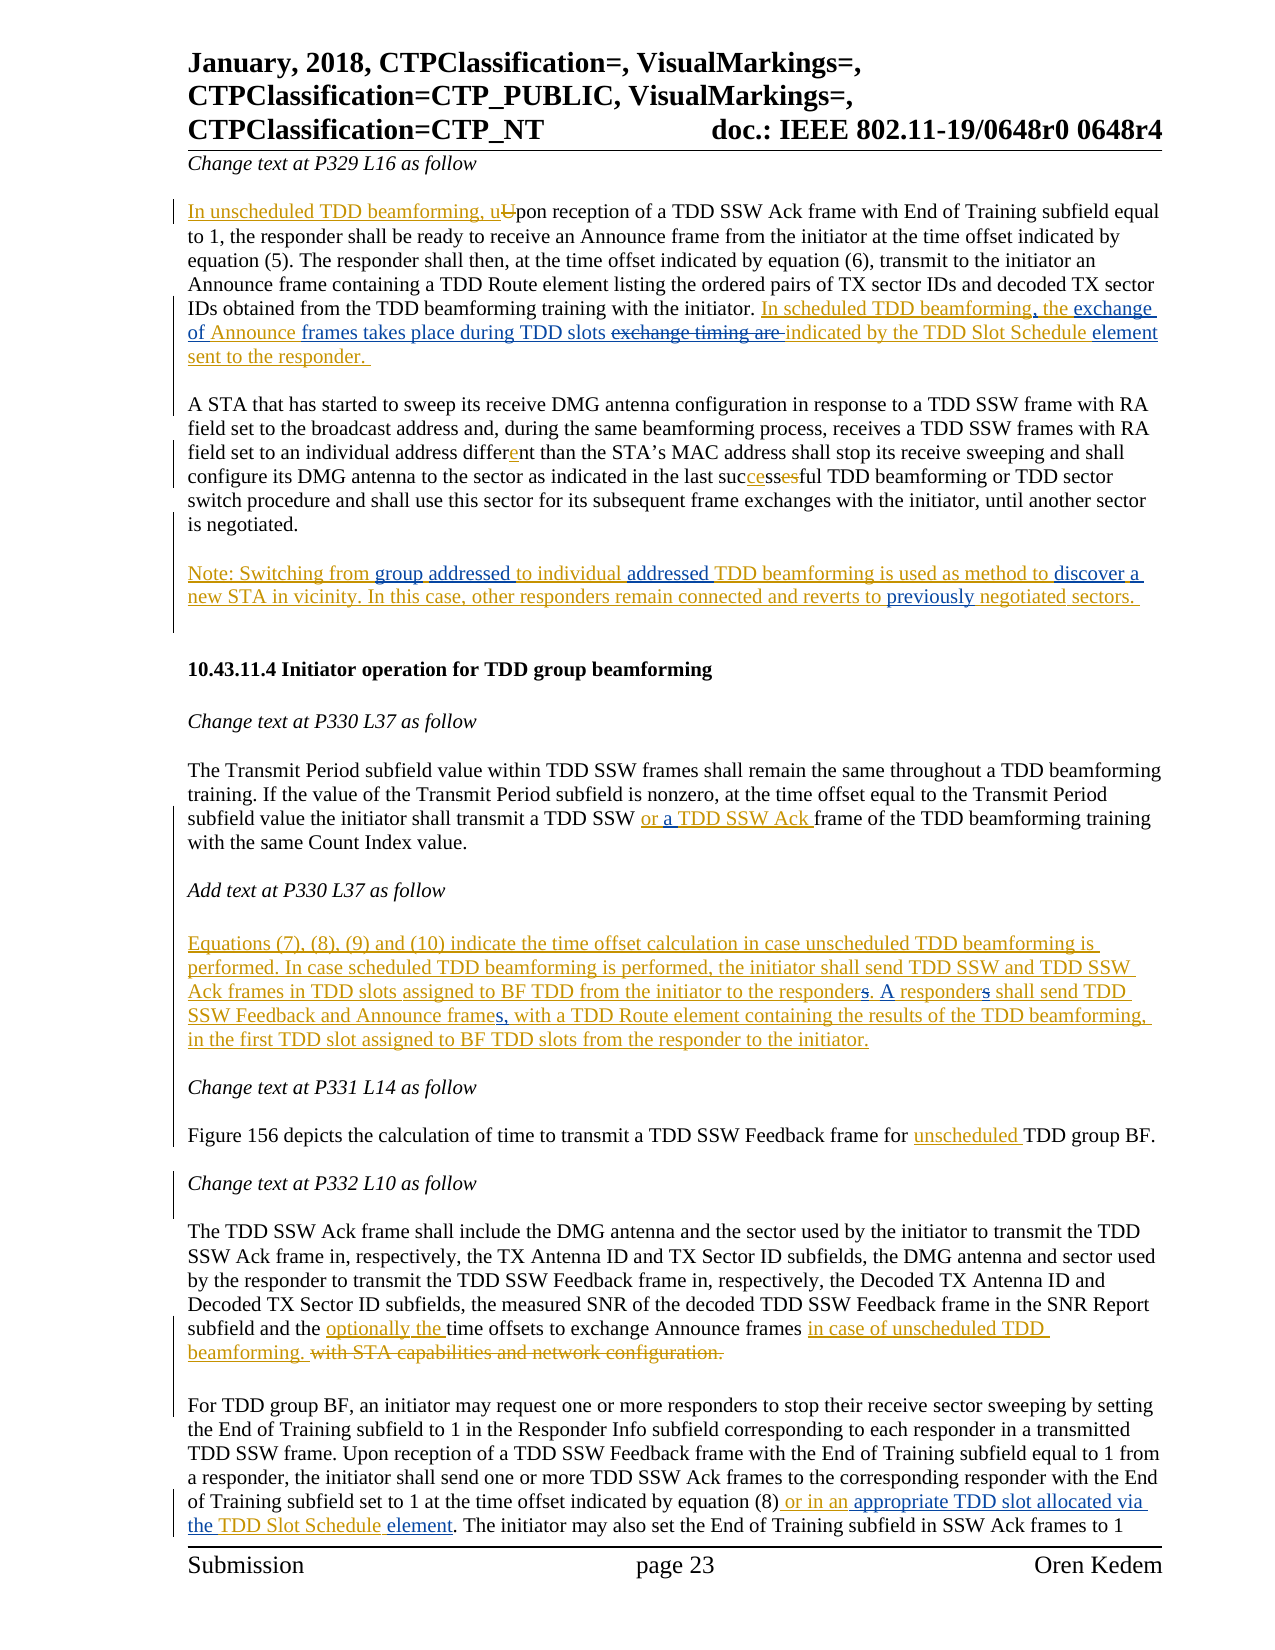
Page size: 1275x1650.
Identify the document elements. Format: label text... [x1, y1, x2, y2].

text A STA that has started to sweep its receive DMG antenna configuration in response to a TDD SSW frame with RA field set to the broadcast address and, during the same beamforming process, receives a TDD SSW frames with RA field set to an individual address differnt than the STA’s MAC address shall stop its receive sweeping and shall configure its DMG antenna to the sector as indicated in the last sucssful TDD beamforming or TDD sector switch procedure and shall use this sector for its subsequent frame exchanges with the initiator, until another sector is negotiated. [187, 392, 1162, 536]
text The Transmit Period subfield value within TDD SSW frames shall remain the same throughout a TDD beamforming training. If the value of the Transmit Period subfield is nonzero, at the time offset equal to the Transmit Period subfield value the initiator shall transmit a TDD SSW frame of the TDD beamforming training with the same Count Index value. [187, 758, 1162, 854]
text Change text at P332 L10 as follow [187, 1171, 1162, 1195]
text Figure 156 depicts the calculation of time to transmit a TDD SSW Feedback frame for TDD group BF. [187, 1123, 1162, 1147]
text The TDD SSW Ack frame shall include the DMG antenna and the sector used by the initiator to transmit the TDD SSW Ack frame in, respectively, the TX Antenna ID and TX Sector ID subfields, the DMG antenna and sector used by the responder to transmit the TDD SSW Feedback frame in, respectively, the Decoded TX Antenna ID and Decoded TX Sector ID subfields, the measured SNR of the decoded TDD SSW Feedback frame in the SNR Report subfield and the time offsets to exchange Announce frames [187, 1219, 1162, 1364]
text 10.43.11.4 Initiator operation for TDD group beamforming [187, 657, 1162, 681]
text Change text at P329 L16 as follow [187, 151, 1162, 175]
text Change text at P331 L14 as follow [187, 1075, 1162, 1099]
text Add text at P330 L37 as follow [187, 878, 1162, 902]
text pon reception of a TDD SSW Ack frame with End of Training subfield equal to 1, the responder shall be ready to receive an Announce frame from the initiator at the time offset indicated by equation (5). The responder shall then, at the time offset indicated by equation (6), transmit to the initiator an Announce frame containing a TDD Route element listing the ordered pairs of TX sector IDs and decoded TX sector IDs obtained from the TDD beamforming training with the initiator. [187, 199, 1162, 368]
text Change text at P330 L37 as follow [187, 709, 1162, 733]
